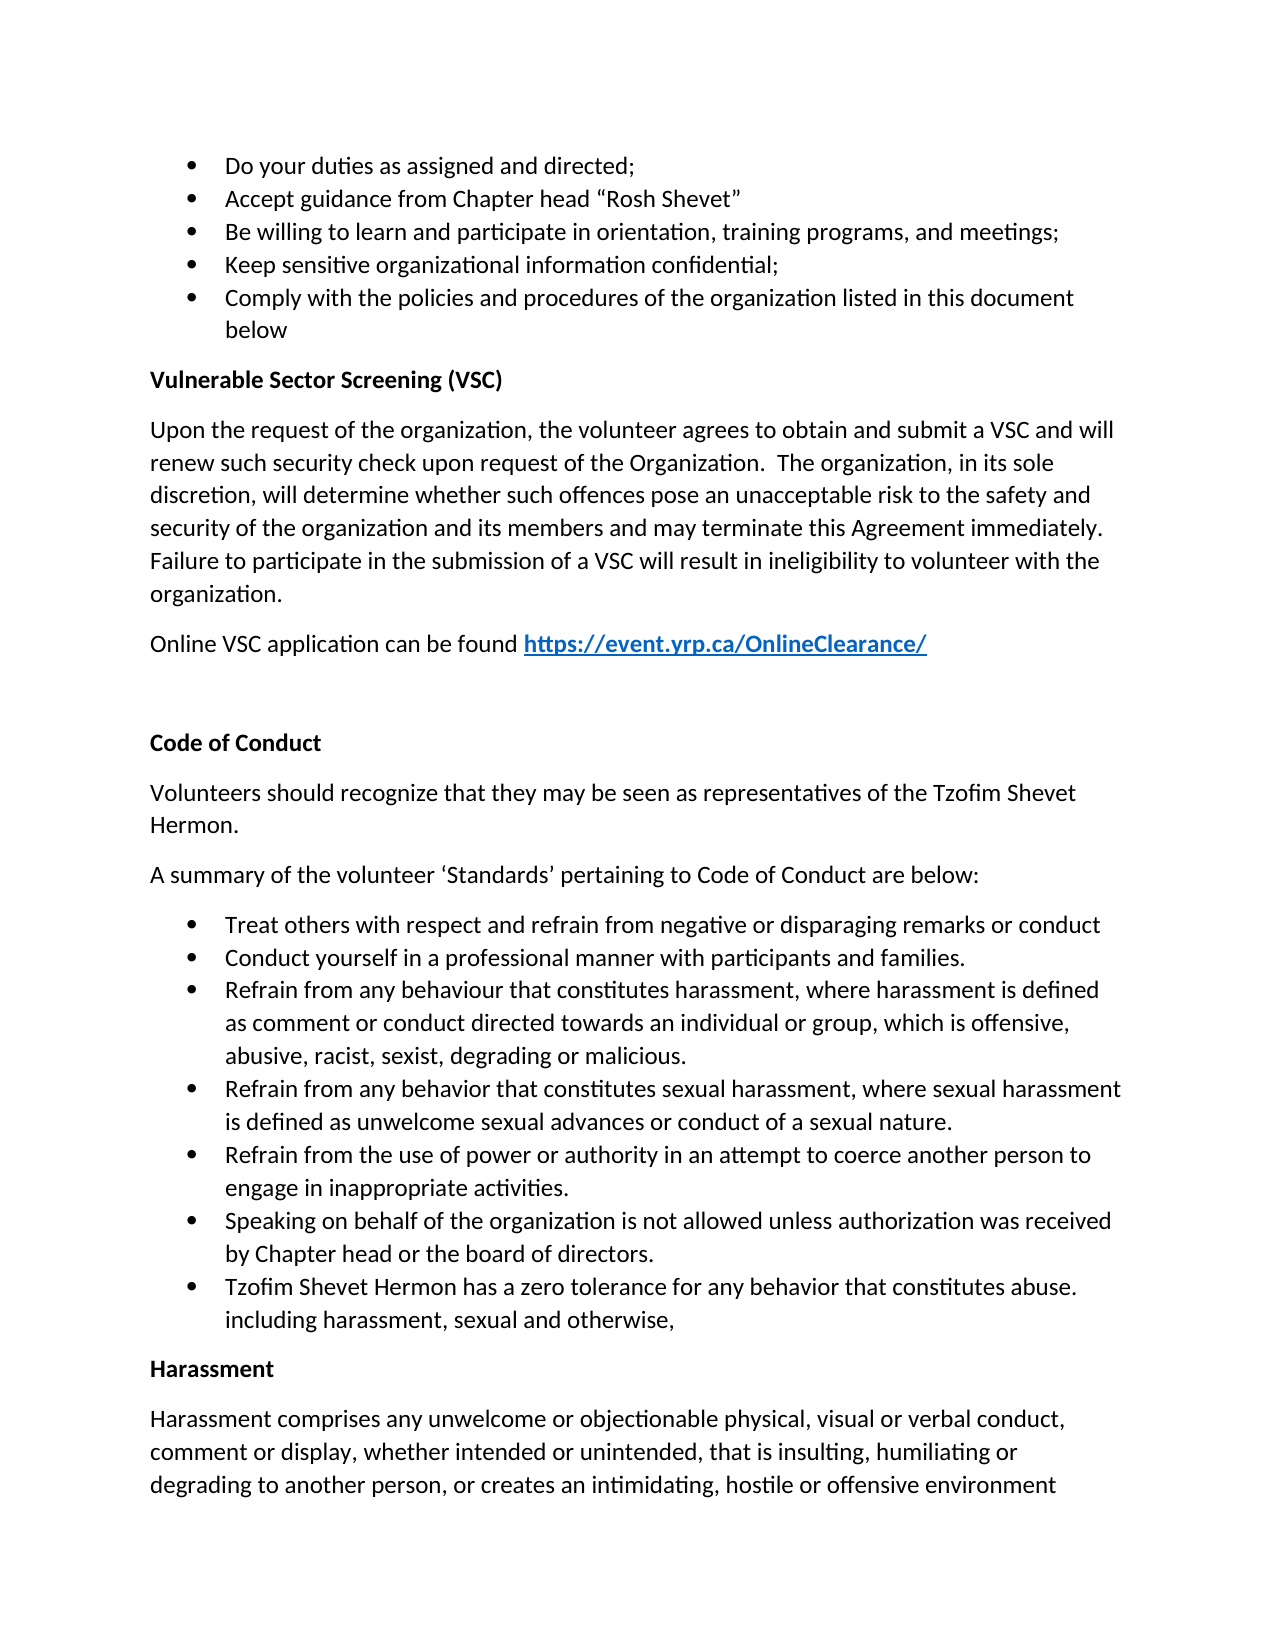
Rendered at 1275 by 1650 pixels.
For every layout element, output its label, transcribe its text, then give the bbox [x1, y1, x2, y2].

list Refrain from any behavior that constitutes sexual harassment, where sexual harassment is defined as unwelcome sexual advances or conduct of a sexual nature. [187, 1073, 1125, 1137]
text Volunteers should recognize that they may be seen as representatives of the Tzofim Shevet Hermon. [150, 777, 1125, 840]
list Accept guidance from Chapter head “Rosh Shevet” [187, 183, 1125, 213]
text Online VSC application can be found https://event.yrp.ca/OnlineClearance/ [150, 628, 1125, 658]
list Conduct yourself in a professional manner with participants and families. [187, 942, 1125, 972]
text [150, 1403, 1125, 1499]
list Be willing to learn and participate in orientation, training programs, and meetings; [187, 216, 1125, 246]
text Upon the request of the organization, the volunteer agrees to obtain and submit a VSC and will renew such security check upon request of the Organization. The organization, in its sole discretion, will determine whether such offences pose an unacceptable risk to the safety and security of the organization and its members and may terminate this Agreement immediately. Failure to participate in the submission of a VSC will result in ineligibility to volunteer with the organization. [150, 414, 1125, 609]
text A summary of the volunteer ‘Standards’ pertaining to Code of Conduct are below: [150, 859, 1125, 890]
list Keep sensitive organizational information confidential; [187, 249, 1125, 279]
list Tzofim Shevet Hermon has a zero tolerance for any behavior that constitutes abuse. including harassment, sexual and otherwise, [187, 1271, 1125, 1334]
text Code of Conduct [150, 727, 1125, 758]
list Do your duties as assigned and directed; [187, 150, 1125, 181]
text Vulnerable Sector Screening (VSC) [150, 364, 1125, 395]
list Refrain from any behaviour that constitutes harassment, where harassment is defined as comment or conduct directed towards an individual or group, which is offensive, abusive, racist, sexist, degrading or malicious. [187, 974, 1125, 1071]
list Treat others with respect and refrain from negative or disparaging remarks or conduct [187, 909, 1125, 939]
list Refrain from the use of power or authority in an attempt to coerce another person to engage in inappropriate activities. [187, 1139, 1125, 1203]
list Speaking on behalf of the organization is not allowed unless authorization was received by Chapter head or the board of directors. [187, 1205, 1125, 1268]
text Harassment [150, 1353, 1125, 1384]
list Comply with the policies and procedures of the organization listed in this document below [187, 282, 1125, 345]
